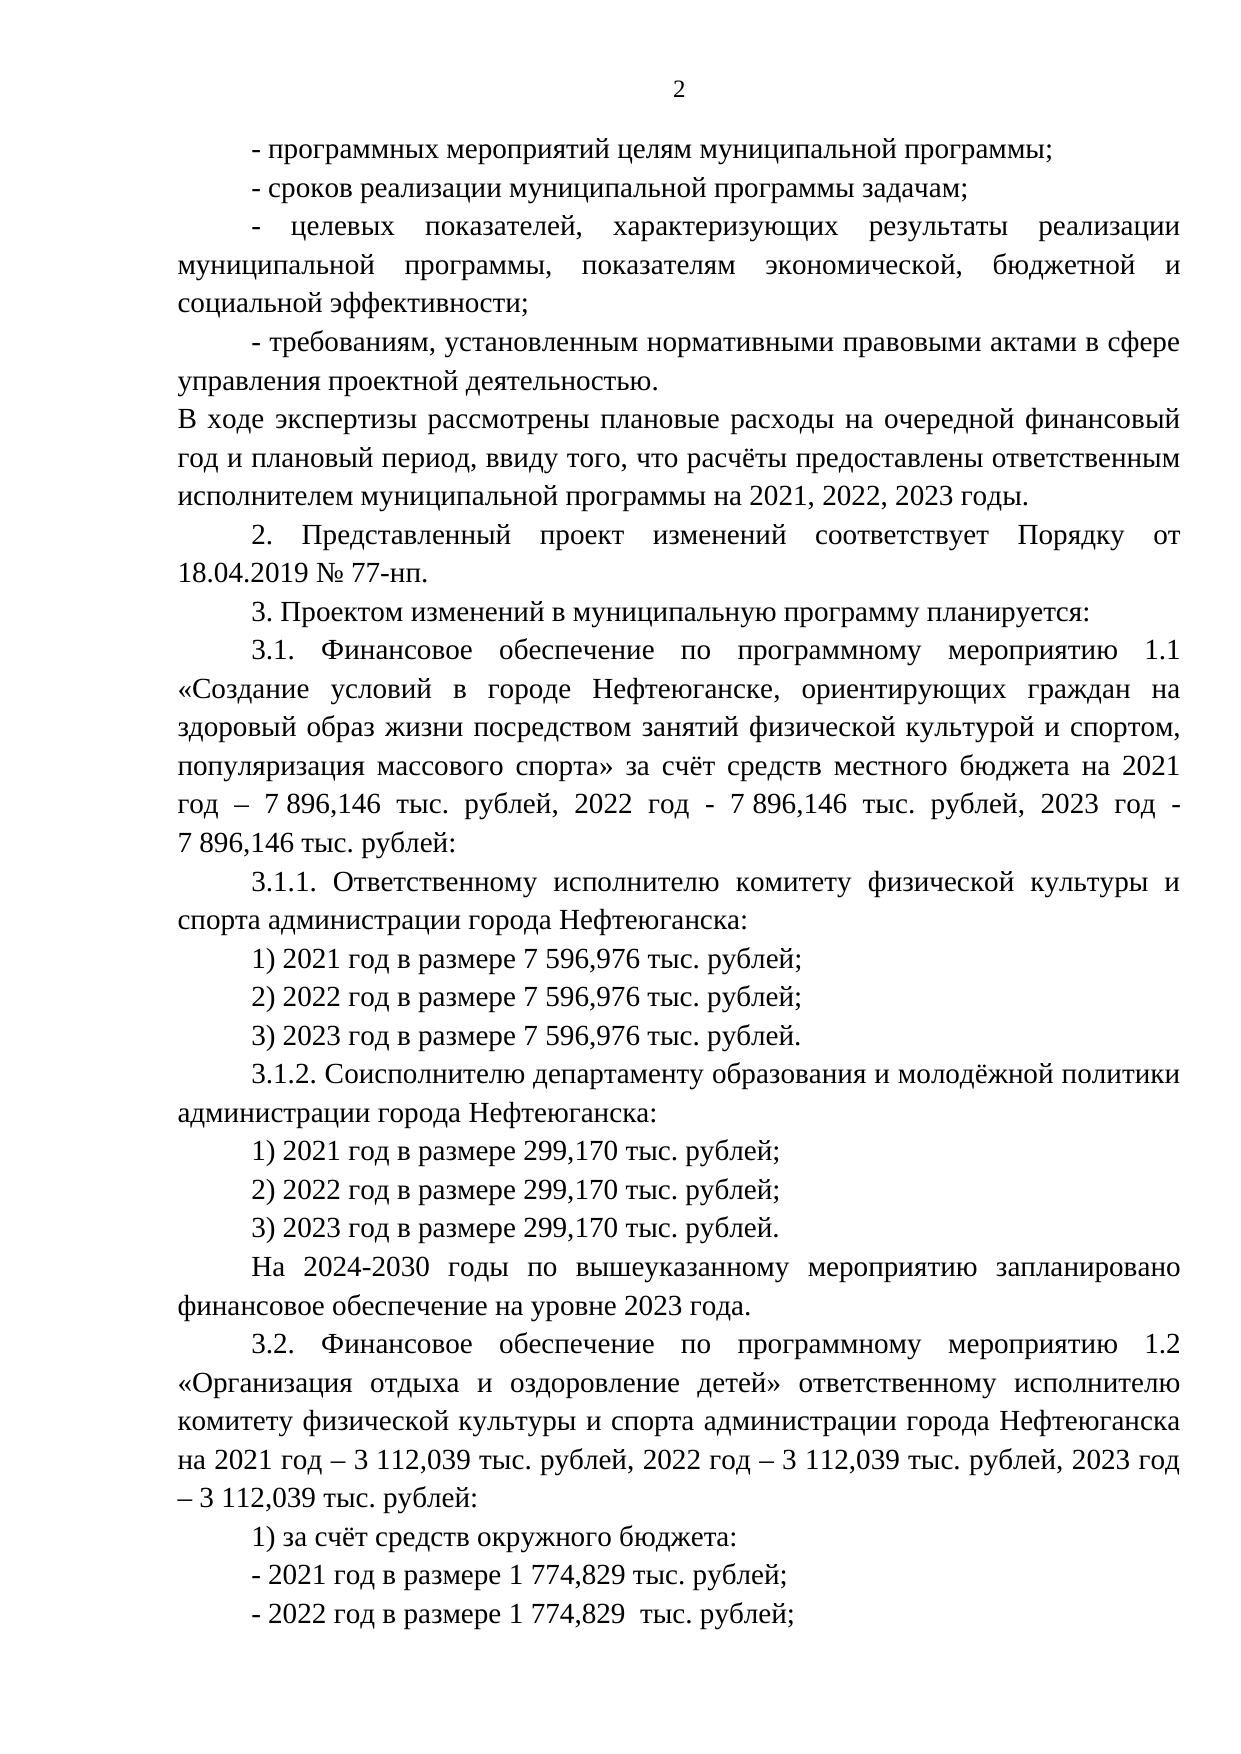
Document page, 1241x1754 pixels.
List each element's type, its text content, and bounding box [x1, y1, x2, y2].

text 2) 2022 год в размере 7 596,976 тыс. рублей; [177, 979, 1181, 1013]
text 3) 2023 год в размере 299,170 тыс. рублей. [177, 1211, 1181, 1244]
text 1) 2021 год в размере 7 596,976 тыс. рублей; [177, 941, 1181, 974]
text 3) 2023 год в размере 7 596,976 тыс. рублей. [177, 1018, 1181, 1051]
text - сроков реализации муниципальной программы задачам; [177, 170, 1181, 203]
text 2) 2022 год в размере 299,170 тыс. рублей; [177, 1172, 1181, 1206]
text 3.1.1. Ответственному исполнителю комитету физической культуры и спорта администрации города Нефтеюганска: [177, 864, 1181, 936]
text - программных мероприятий целям муниципальной программы; [177, 131, 1181, 165]
text 3.1.2. Соисполнителю департаменту образования и молодёжной политики администрации города Нефтеюганска: [177, 1056, 1181, 1128]
text 3.2. Финансовое обеспечение по программному мероприятию 1.2 «Организация отдыха и оздоровление детей» ответственному исполнителю комитету физической культуры и спорта администрации города Нефтеюганска на 2021 год – 3 112,039 тыс. рублей, 2022 год – 3 112,039 тыс. рублей, 2023 год – 3 112,039 тыс. рублей: [177, 1326, 1181, 1514]
text - требованиям, установленным нормативными правовыми актами в сфере управления проектной деятельностью. [177, 324, 1181, 396]
text 1) за счёт средств окружного бюджета: [177, 1519, 1181, 1552]
text 3. Проектом изменений в муниципальную программу планируется: [177, 594, 1181, 627]
text - 2022 год в размере 1 774,829 тыс. рублей; [177, 1596, 1181, 1629]
text На 2024-2030 годы по вышеуказанному мероприятию запланировано финансовое обеспечение на уровне 2023 года. [177, 1249, 1181, 1321]
text 2. Представленный проект изменений соответствует Порядку от 18.04.2019 № 77-нп. [177, 517, 1181, 589]
text - 2021 год в размере 1 774,829 тыс. рублей; [177, 1557, 1181, 1591]
text - целевых показателей, характеризующих результаты реализации муниципальной программы, показателям экономической, бюджетной и социальной эффективности; [177, 208, 1181, 319]
text В ходе экспертизы рассмотрены плановые расходы на очередной финансовый год и плановый период, ввиду того, что расчёты предоставлены ответственным исполнителем муниципальной программы на 2021, 2022, 2023 годы. [177, 401, 1181, 512]
text 1) 2021 год в размере 299,170 тыс. рублей; [177, 1133, 1181, 1167]
text 3.1. Финансовое обеспечение по программному мероприятию 1.1 «Создание условий в городе Нефтеюганске, ориентирующих граждан на здоровый образ жизни посредством занятий физической культурой и спортом, популяризация массового спорта» за счёт средств местного бюджета на 2021 год – 7 896,146 тыс. рублей, 2022 год - 7 896,146 тыс. рублей, 2023 год - 7 896,146 тыс. рублей: [177, 632, 1181, 859]
